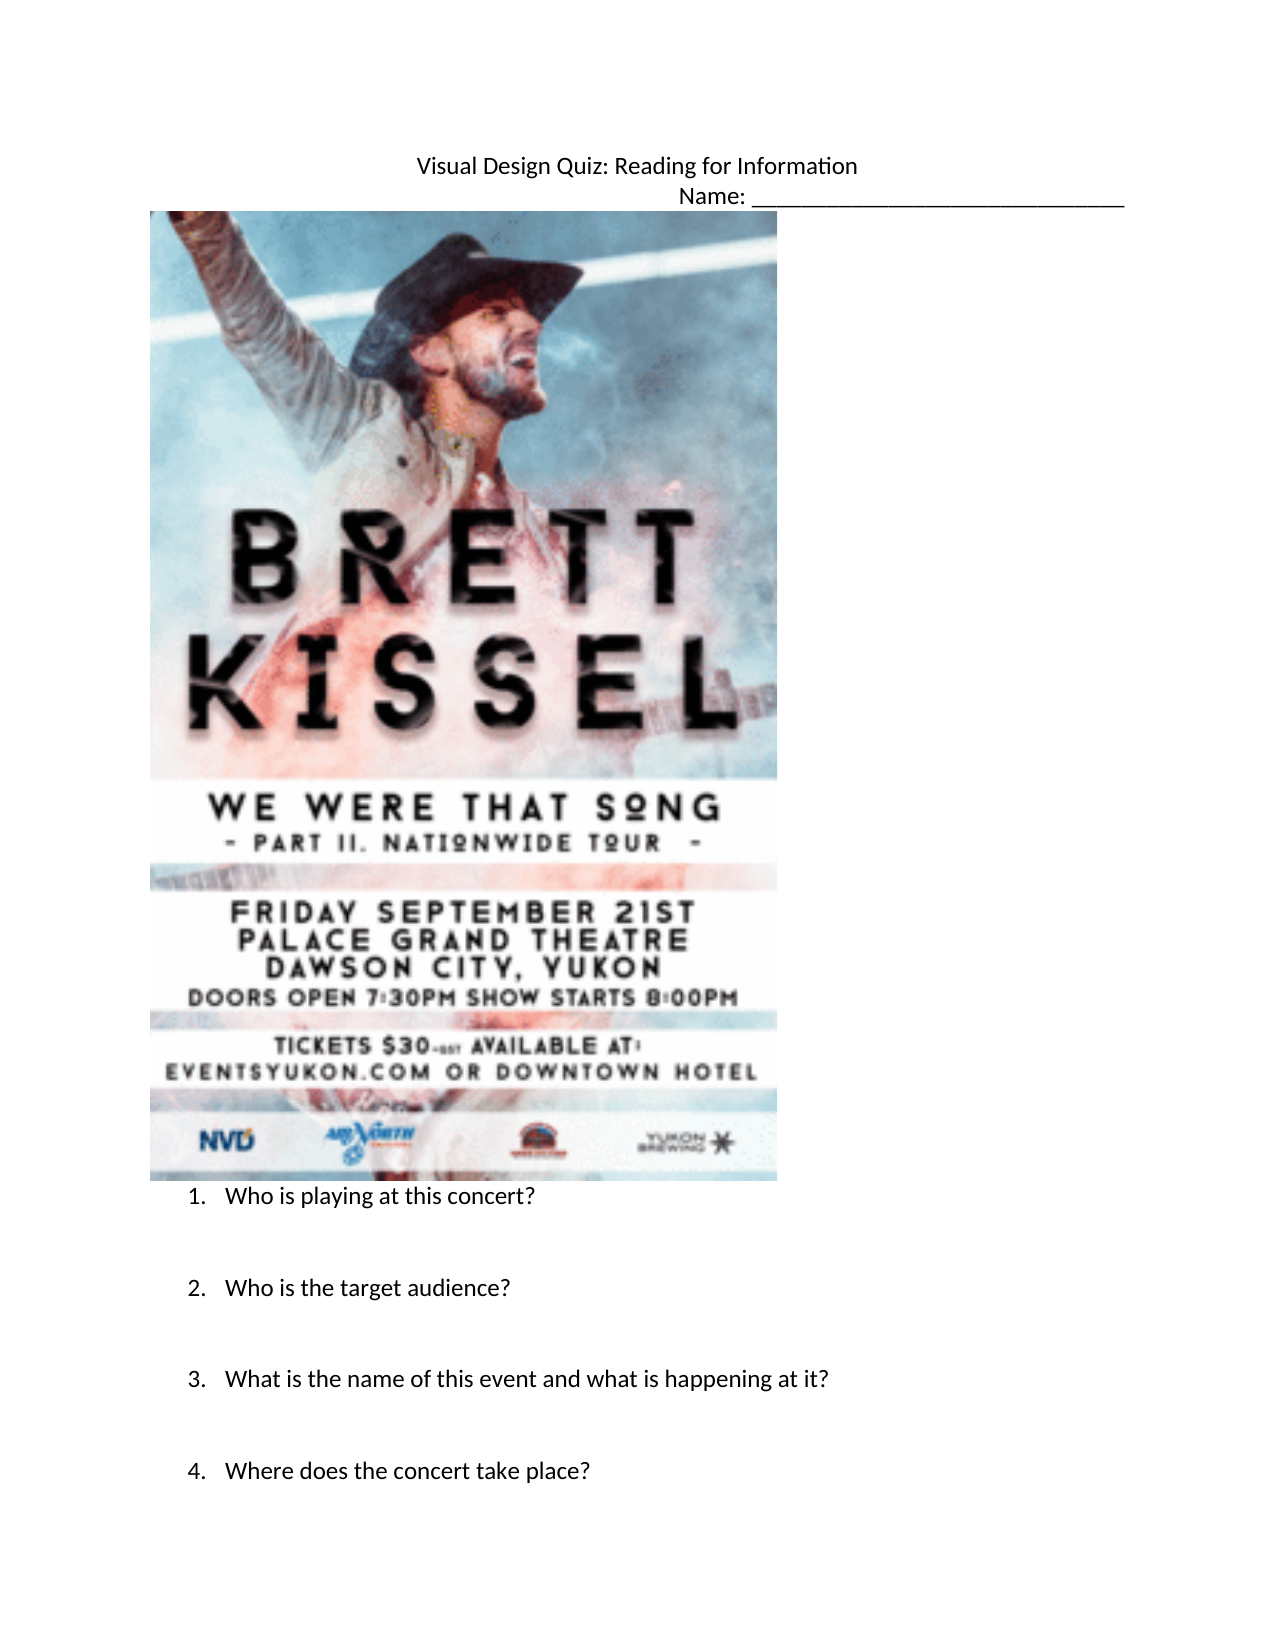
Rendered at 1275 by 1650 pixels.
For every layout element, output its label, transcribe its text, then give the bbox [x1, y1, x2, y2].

list Where does the concert take place? [187, 1455, 1125, 1486]
picture [150, 211, 778, 1181]
list Who is playing at this concert? [187, 1180, 1125, 1211]
list What is the name of this event and what is happening at it? [187, 1363, 1125, 1394]
list Who is the target audience? [187, 1272, 1125, 1302]
text Visual Design Quiz: Reading for Information [150, 150, 1125, 181]
text Name: ______________________________ [150, 181, 1125, 211]
